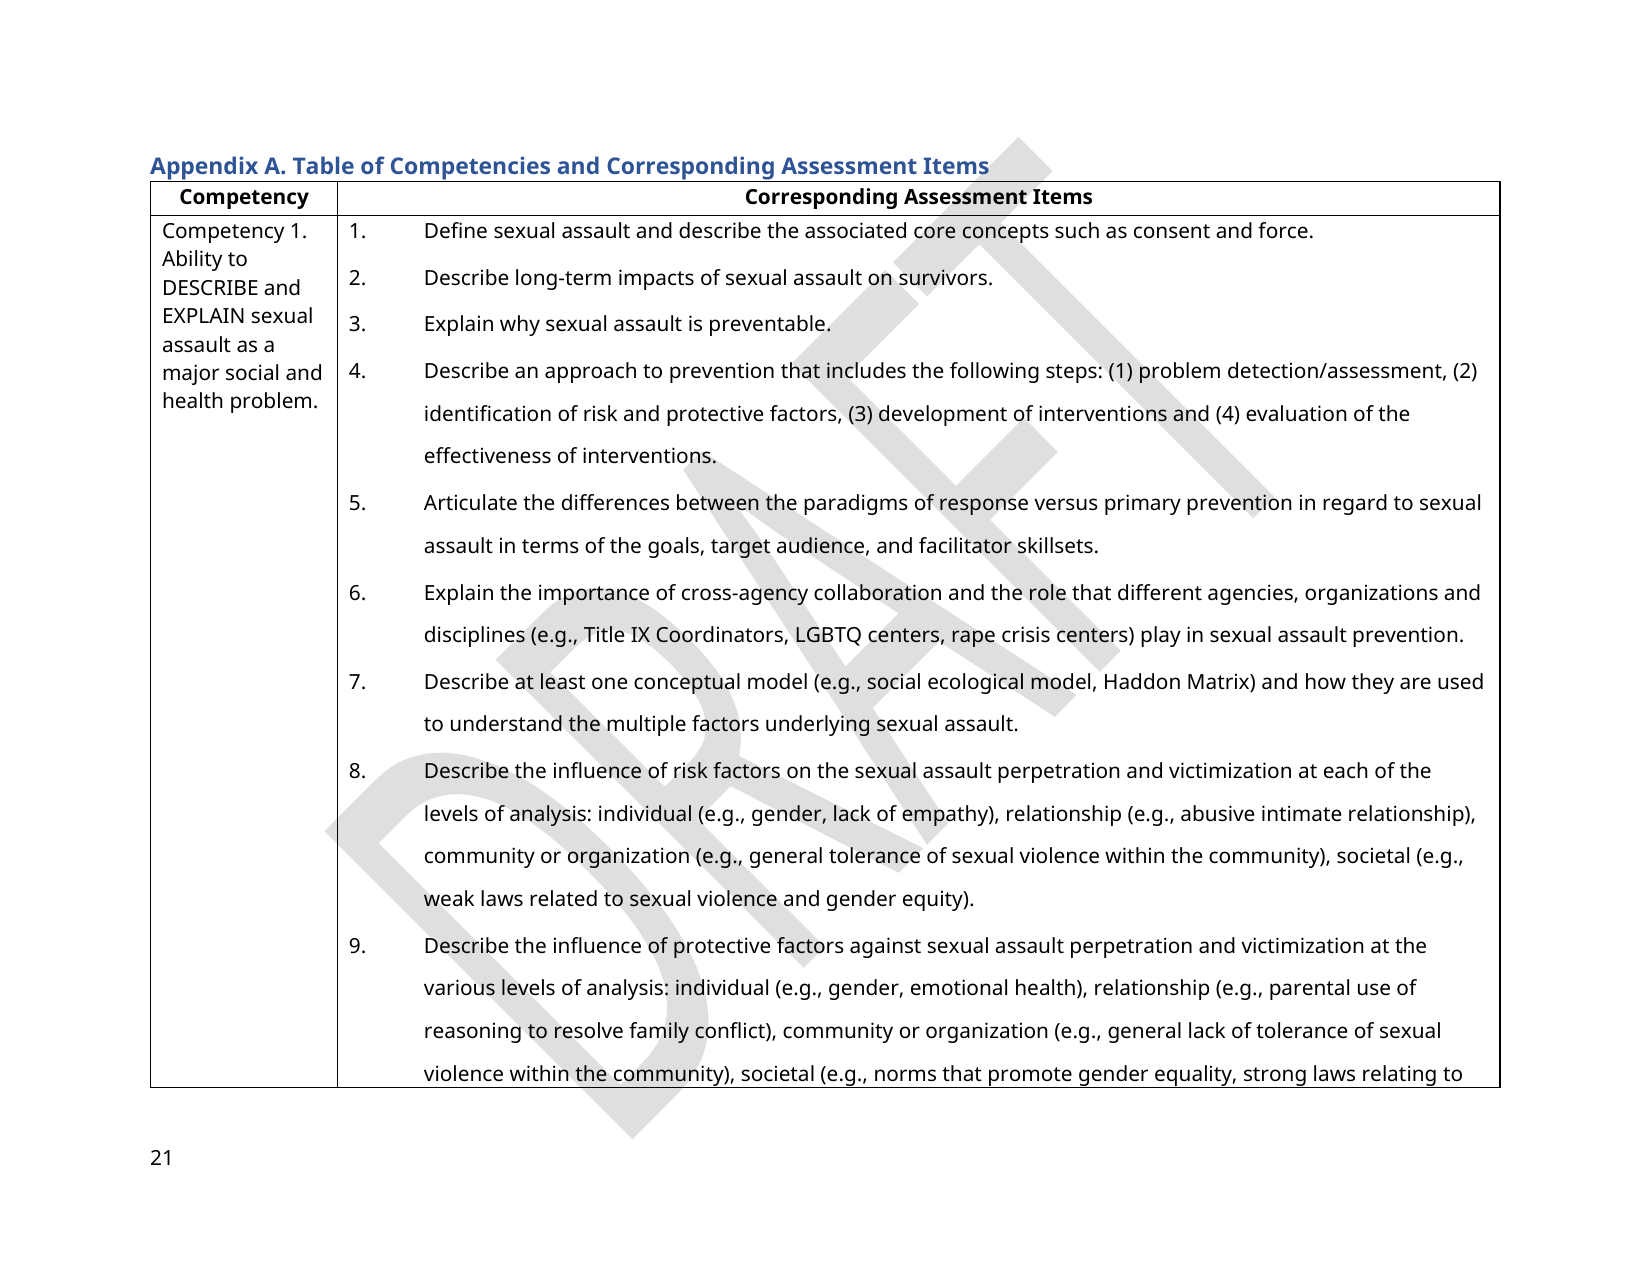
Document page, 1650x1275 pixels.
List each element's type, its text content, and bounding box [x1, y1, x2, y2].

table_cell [338, 216, 1499, 1087]
table_header Competency [151, 182, 337, 215]
subtitle Appendix A. Table of Competencies and Corresponding Assessment Items [150, 150, 1500, 181]
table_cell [151, 216, 337, 1087]
table_header Corresponding Assessment Items [338, 182, 1499, 215]
